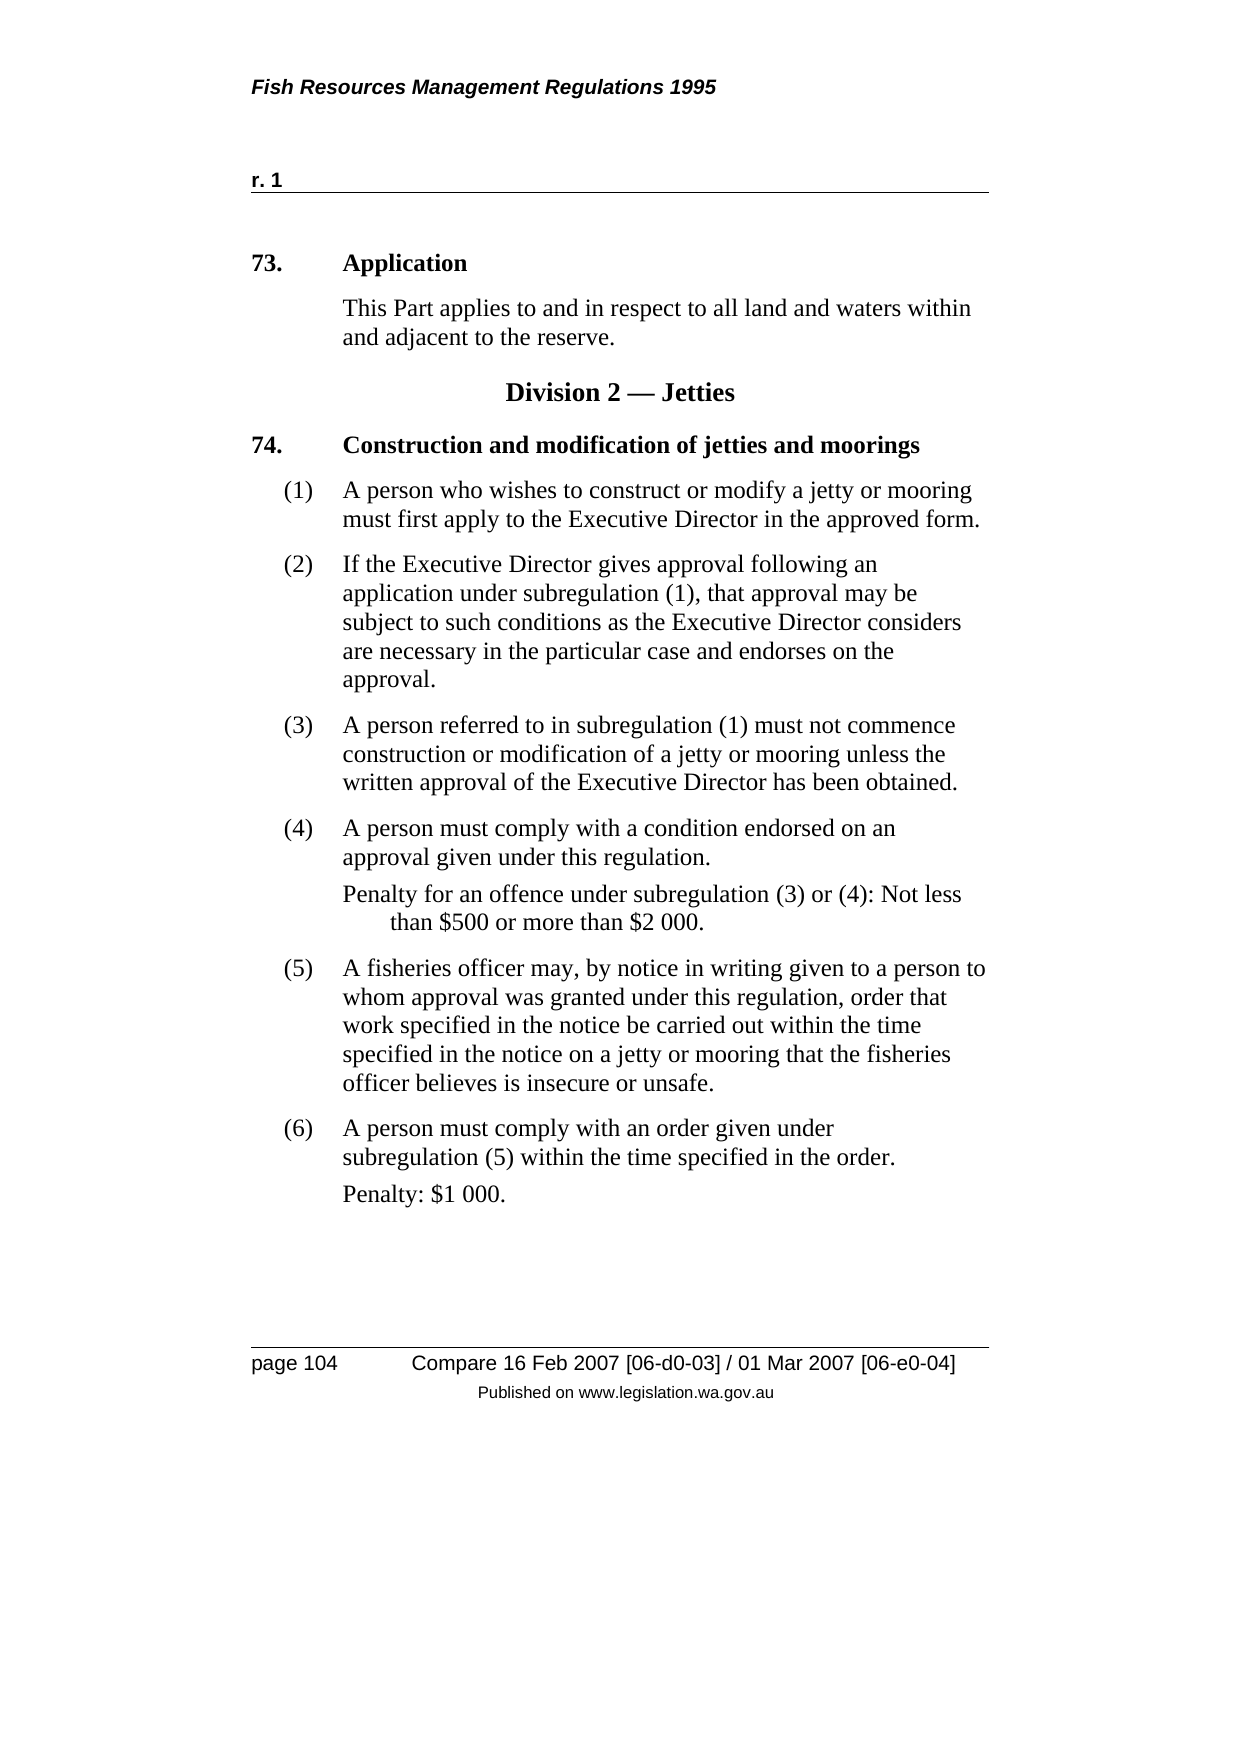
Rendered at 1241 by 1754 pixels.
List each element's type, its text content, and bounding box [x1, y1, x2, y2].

subtitle Division 2 — Jetties [251, 376, 989, 407]
text (4) A person must comply with a condition endorsed on an approval given under this regulation. [251, 813, 989, 870]
subtitle 73. Application [251, 248, 989, 277]
text (5) A fisheries officer may, by notice in writing given to a person to whom approval was granted under this regulation, order that work specified in the notice be carried out within the time specified in the notice on a jetty or mooring that the fisheries officer believes is insecure or unsafe. [251, 953, 989, 1097]
subtitle 74. Construction and modification of jetties and moorings [251, 430, 989, 459]
text (6) A person must comply with an order given under subregulation (5) within the time specified in the order. [251, 1113, 989, 1171]
text Penalty for an offence under subregulation (3) or (4): Not less than $500 or more than $2 000. [251, 879, 989, 936]
text (1) A person who wishes to construct or modify a jetty or mooring must first apply to the Executive Director in the approved form. [251, 475, 989, 533]
text (2) If the Executive Director gives approval following an application under subregulation (1), that approval may be subject to such conditions as the Executive Director considers are necessary in the particular case and endorses on the approval. [251, 549, 989, 693]
text This Part applies to and in respect to all land and waters within and adjacent to the reserve. [251, 293, 989, 351]
text (3) A person referred to in subregulation (1) must not commence construction or modification of a jetty or mooring unless the written approval of the Executive Director has been obtained. [251, 710, 989, 796]
text Penalty: $1 000. [251, 1179, 989, 1208]
